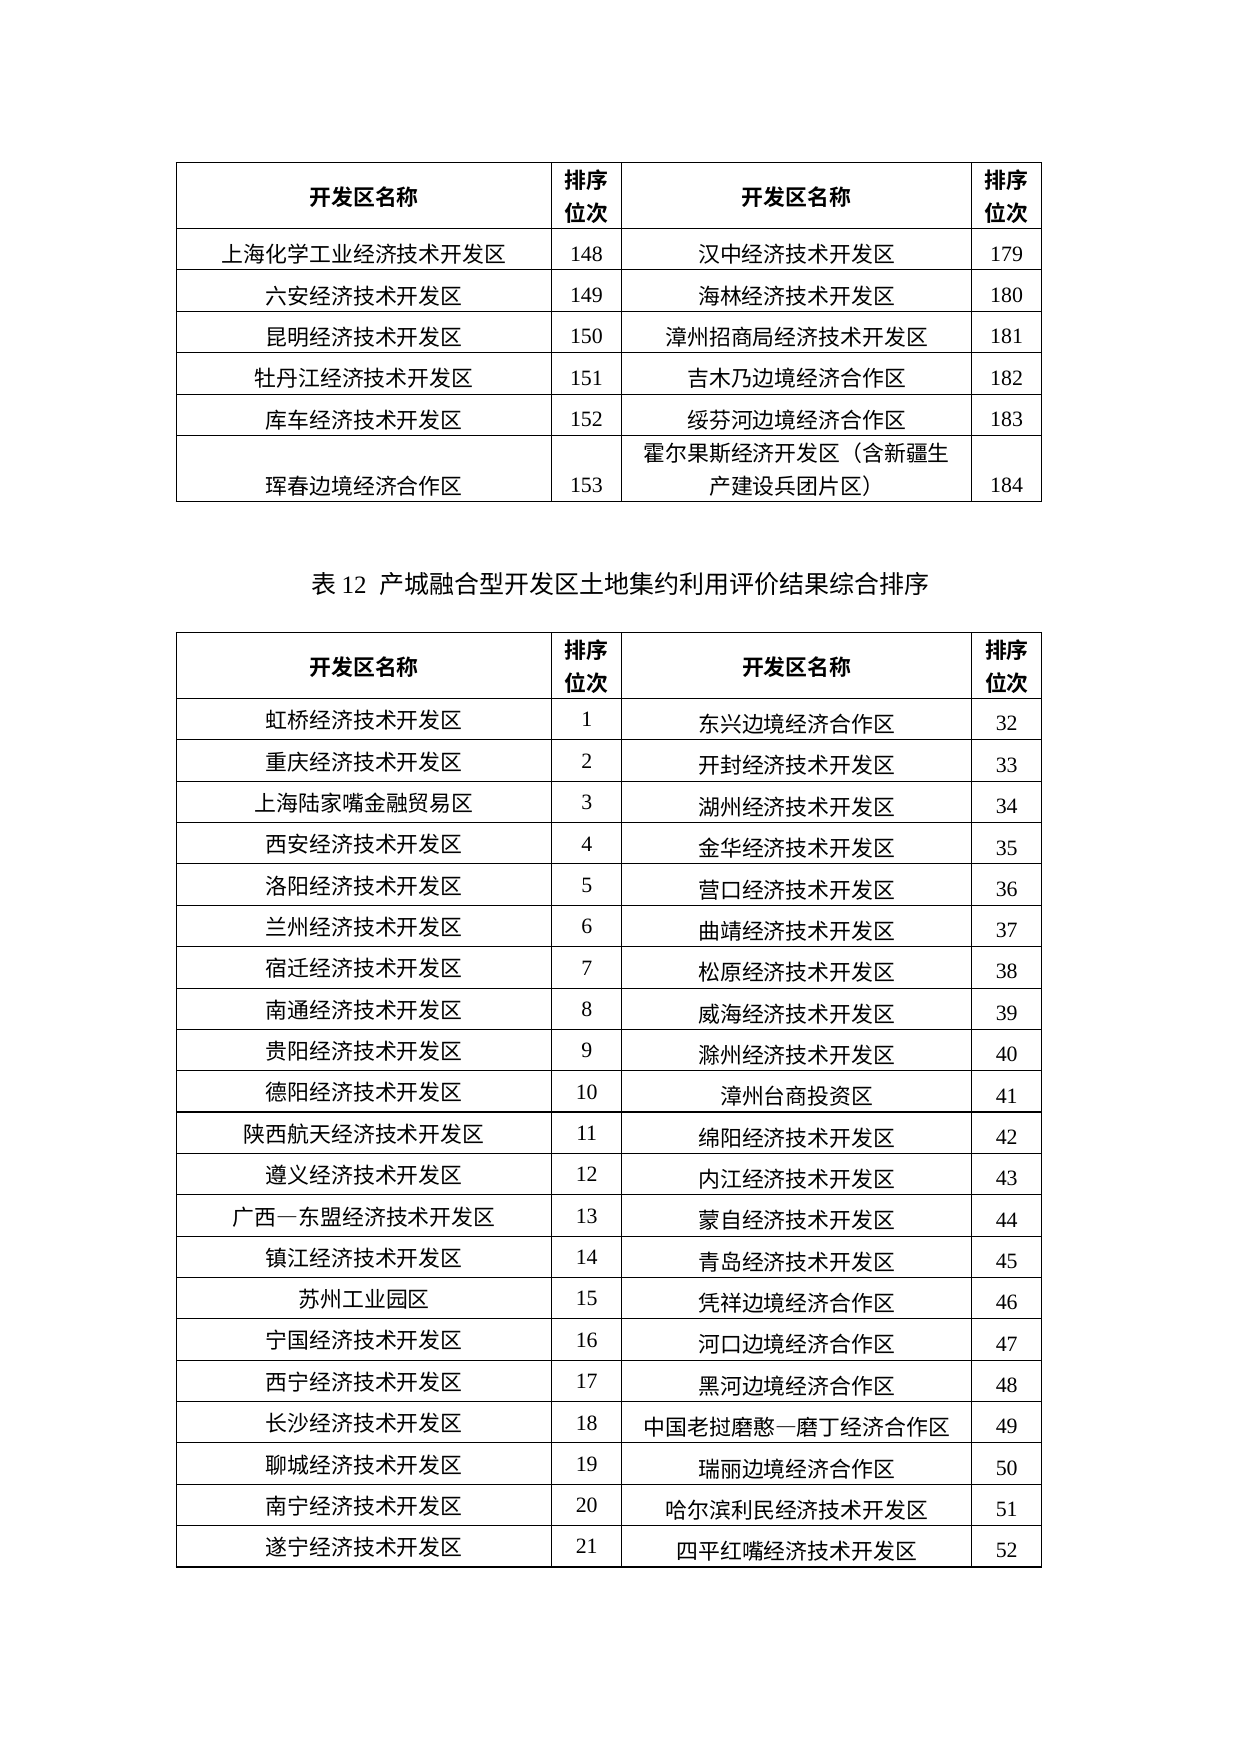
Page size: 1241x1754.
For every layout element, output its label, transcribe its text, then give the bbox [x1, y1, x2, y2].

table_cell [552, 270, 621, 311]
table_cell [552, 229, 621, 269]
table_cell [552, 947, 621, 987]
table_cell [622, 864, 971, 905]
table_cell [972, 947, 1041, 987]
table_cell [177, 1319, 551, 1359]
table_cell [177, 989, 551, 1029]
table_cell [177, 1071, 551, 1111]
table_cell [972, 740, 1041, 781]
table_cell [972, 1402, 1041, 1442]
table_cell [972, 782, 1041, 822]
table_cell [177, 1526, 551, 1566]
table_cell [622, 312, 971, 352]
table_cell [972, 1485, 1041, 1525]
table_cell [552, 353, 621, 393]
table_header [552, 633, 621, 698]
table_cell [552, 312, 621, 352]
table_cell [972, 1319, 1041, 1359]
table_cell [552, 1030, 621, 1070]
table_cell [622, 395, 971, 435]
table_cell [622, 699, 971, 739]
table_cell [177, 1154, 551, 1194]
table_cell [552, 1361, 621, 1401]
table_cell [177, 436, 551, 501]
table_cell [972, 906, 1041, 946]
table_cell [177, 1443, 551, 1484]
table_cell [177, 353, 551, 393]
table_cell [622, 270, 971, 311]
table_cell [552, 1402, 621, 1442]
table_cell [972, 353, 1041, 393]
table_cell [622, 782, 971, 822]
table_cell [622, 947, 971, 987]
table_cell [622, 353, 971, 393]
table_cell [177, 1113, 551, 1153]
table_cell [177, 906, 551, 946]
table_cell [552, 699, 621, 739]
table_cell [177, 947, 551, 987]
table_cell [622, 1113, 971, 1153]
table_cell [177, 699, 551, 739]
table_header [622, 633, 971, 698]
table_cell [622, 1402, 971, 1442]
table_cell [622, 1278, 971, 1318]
table_header 开发区名称 [177, 163, 551, 228]
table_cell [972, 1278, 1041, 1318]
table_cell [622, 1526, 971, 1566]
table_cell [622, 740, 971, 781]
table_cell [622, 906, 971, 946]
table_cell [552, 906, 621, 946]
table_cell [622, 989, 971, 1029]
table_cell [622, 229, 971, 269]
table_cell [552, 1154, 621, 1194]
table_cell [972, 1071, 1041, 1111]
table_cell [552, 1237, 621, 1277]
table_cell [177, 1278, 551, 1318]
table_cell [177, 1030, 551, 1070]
text 表12 产城融合型开发区土地集约利用评价结果综合排序 [187, 551, 1053, 616]
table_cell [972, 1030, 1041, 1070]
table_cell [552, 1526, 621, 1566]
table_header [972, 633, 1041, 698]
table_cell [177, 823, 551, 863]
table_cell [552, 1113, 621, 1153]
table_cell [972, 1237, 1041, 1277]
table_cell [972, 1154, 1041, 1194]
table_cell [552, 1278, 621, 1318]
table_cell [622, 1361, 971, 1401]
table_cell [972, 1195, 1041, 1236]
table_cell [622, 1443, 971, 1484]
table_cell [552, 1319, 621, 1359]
table_header 排序 位次 [972, 163, 1041, 228]
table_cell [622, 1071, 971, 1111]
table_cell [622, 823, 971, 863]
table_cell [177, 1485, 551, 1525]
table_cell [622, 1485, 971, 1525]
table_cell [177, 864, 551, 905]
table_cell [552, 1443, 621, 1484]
table_header 排序 位次 [552, 163, 621, 228]
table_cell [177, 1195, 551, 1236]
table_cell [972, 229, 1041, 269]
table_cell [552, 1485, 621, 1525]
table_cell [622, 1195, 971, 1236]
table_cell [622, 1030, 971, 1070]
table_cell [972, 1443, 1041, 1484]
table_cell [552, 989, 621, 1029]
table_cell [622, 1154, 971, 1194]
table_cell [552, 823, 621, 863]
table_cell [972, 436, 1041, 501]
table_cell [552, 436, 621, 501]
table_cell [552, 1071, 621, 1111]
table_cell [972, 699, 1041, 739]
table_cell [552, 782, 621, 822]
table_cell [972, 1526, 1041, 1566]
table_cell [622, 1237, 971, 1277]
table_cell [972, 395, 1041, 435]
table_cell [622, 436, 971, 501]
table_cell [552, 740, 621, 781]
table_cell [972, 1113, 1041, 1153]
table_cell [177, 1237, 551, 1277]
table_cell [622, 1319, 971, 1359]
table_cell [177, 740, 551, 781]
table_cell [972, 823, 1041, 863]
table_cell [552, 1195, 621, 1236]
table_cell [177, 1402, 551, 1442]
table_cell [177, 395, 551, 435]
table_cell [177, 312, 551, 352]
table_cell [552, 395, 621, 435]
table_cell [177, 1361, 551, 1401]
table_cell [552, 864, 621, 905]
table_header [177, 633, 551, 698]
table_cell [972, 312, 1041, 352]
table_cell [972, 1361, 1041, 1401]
table_header 开发区名称 [622, 163, 971, 228]
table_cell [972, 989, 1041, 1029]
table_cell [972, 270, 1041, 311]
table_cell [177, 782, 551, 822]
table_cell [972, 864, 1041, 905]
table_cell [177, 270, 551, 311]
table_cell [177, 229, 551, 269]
